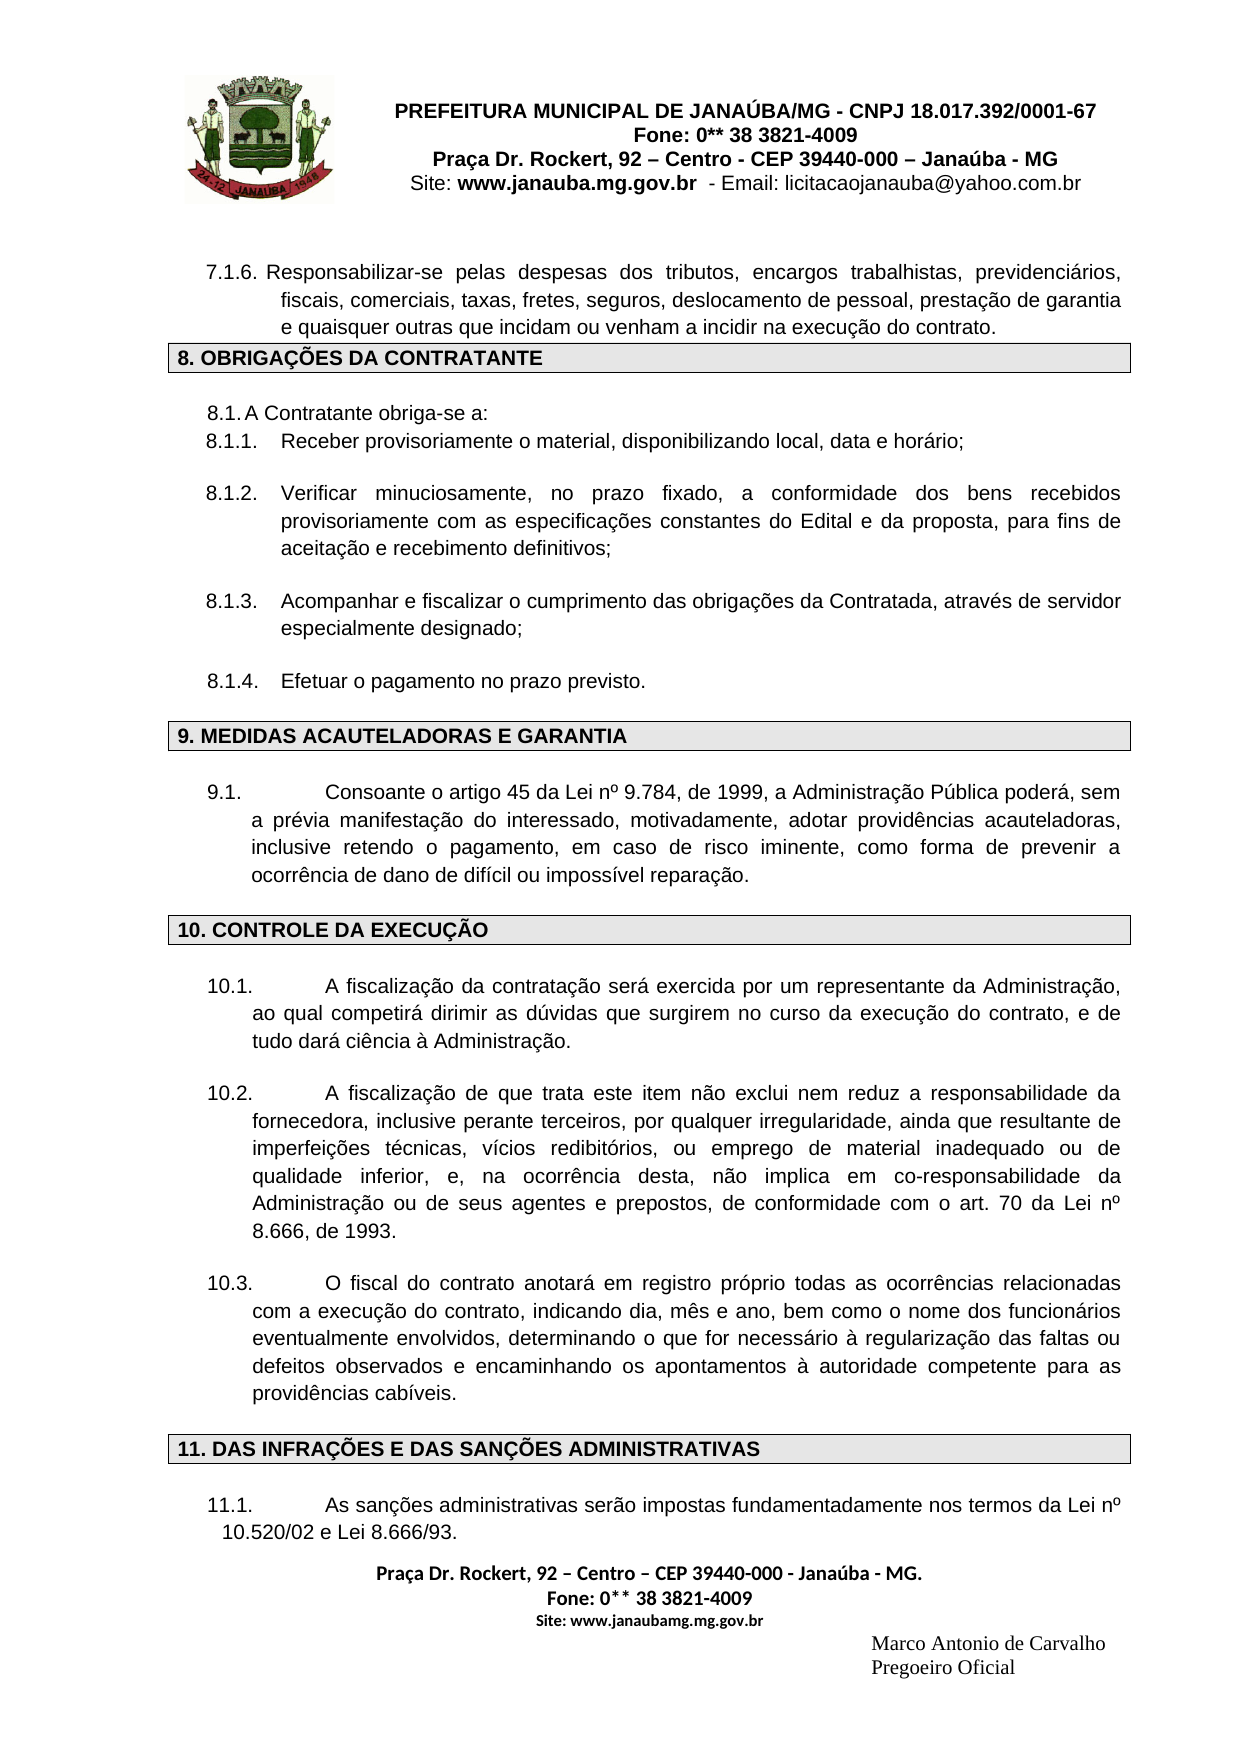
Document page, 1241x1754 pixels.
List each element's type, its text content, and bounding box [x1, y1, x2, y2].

picture [184, 75, 335, 204]
list Efetuar o pagamento no prazo previsto. [207, 669, 1122, 693]
list A Contratante obriga-se a: [207, 401, 1122, 425]
list Responsabilizar-se pelas despesas dos tributos, encargos trabalhistas, previdenciários, fiscais, comerciais, taxas, fretes, seguros, deslocamento de pessoal, prestação de garantia e quaisquer outras que incidam ou venham a incidir na execução do contrato. [206, 260, 1122, 339]
list Verificar minuciosamente, no prazo fixado, a conformidade dos bens recebidos provisoriamente com as especificações constantes do Edital e da proposta, para fins de aceitação e recebimento definitivos; [206, 481, 1122, 560]
text 9.1. Consoante o artigo 45 da Lei nº 9.784, de Administração Pública poderá, sem a prévia manifestação do interessado, motivadamente, adotar providências acauteladoras, inclusive retendo o pagamento, em caso de risco iminente, como forma de prevenir a ocorrência de dano de difícil ou impossível reparação. [207, 780, 1122, 886]
list O fiscal do contrato anotará em registro próprio todas as ocorrências relacionadas com a execução do contrato, indicando dia, mês e ano, bem como o nome dos funcionários eventualmente envolvidos, determinando o que for necessário à regularização das faltas ou defeitos observados e encaminhando os apontamentos à autoridade competente para as providências cabíveis. [207, 1271, 1122, 1405]
list Receber provisoriamente o material, disponibilizando local, data e horário; [206, 429, 1122, 453]
list As sanções administrativas serão impostas fundamentadamente nos termos da Lei nº 10.520/02 e Lei 8.666/93. [207, 1492, 1122, 1544]
text 11. DAS INFRAÇÕES E DAS SANÇÕES ADMINISTRATIVAS [169, 1435, 1130, 1463]
text 10. CONTROLE DA EXECUÇÃO [169, 916, 1130, 944]
list A fiscalização da contratação será exercida por um representante da Administração, ao qual competirá dirimir as dúvidas que surgirem no curso da execução do contrato, e de tudo dará ciência à Administração. [207, 974, 1122, 1053]
list A fiscalização de que trata este item não exclui nem reduz a responsabilidade da fornecedora, inclusive perante terceiros, por qualquer irregularidade, ainda que resultante de imperfeições técnicas, vícios redibitórios, ou emprego de material inadequado ou de qualidade inferior, e, na ocorrência desta, não implica em co-responsabilidade da Administração ou de seus agentes e prepostos, de conformidade com o art. 70 da Lei nº 8.666, de 1993. [207, 1081, 1122, 1243]
list Acompanhar e fiscalizar o cumprimento das obrigações da Contratada, através de servidor especialmente designado; [206, 589, 1122, 640]
text 9. MEDIDAS ACAUTELADORAS E GARANTIA [169, 722, 1130, 750]
text 8. OBRIGAÇÕES DA CONTRATANTE [169, 344, 1130, 372]
